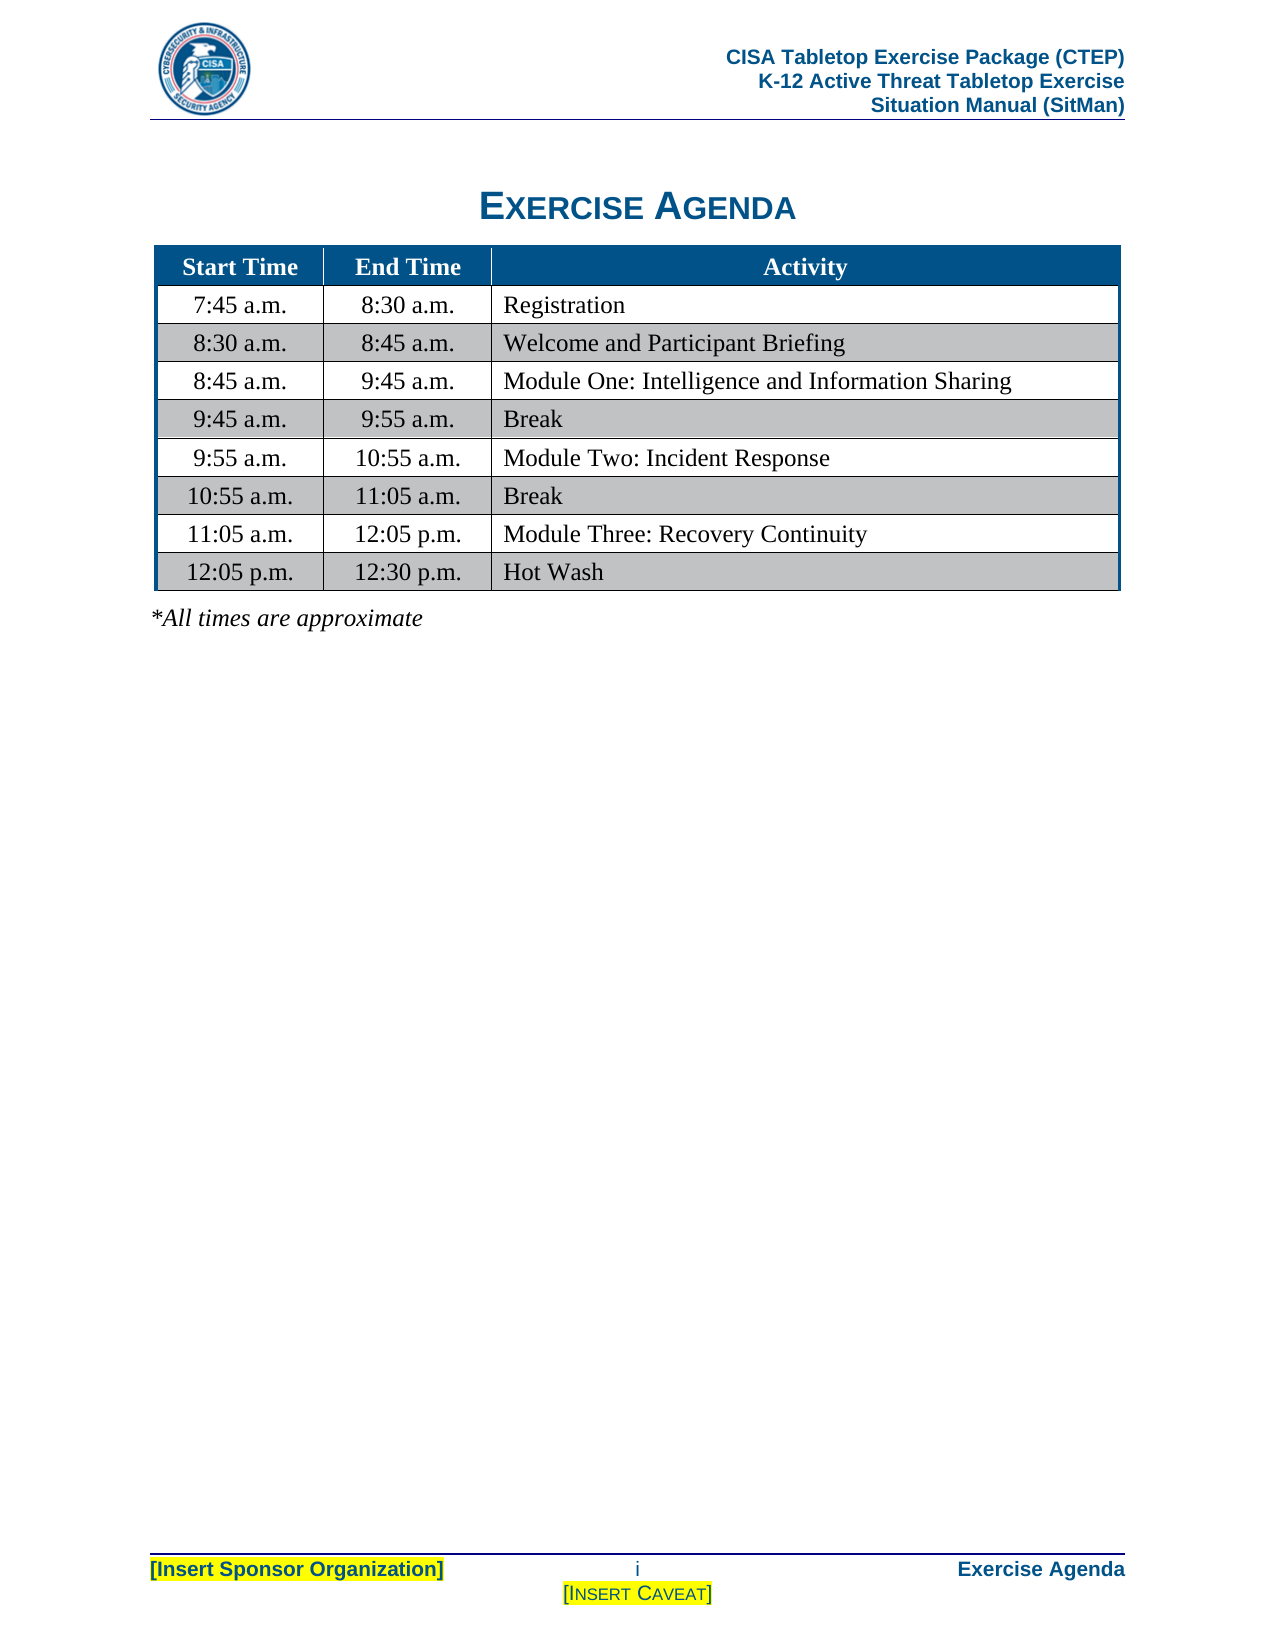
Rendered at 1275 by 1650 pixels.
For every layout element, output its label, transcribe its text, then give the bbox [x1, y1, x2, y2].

table_cell 9:45 a.m. [158, 400, 323, 437]
table_cell 8:45 a.m. [158, 362, 323, 399]
table_cell 9:55 a.m. [324, 400, 491, 437]
table_cell 9:45 a.m. [324, 362, 491, 399]
picture [157, 22, 252, 117]
table_cell Hot Wash [492, 553, 1118, 590]
table_cell 8:45 a.m. [324, 324, 491, 361]
table_cell 12:05 p.m. [324, 515, 491, 552]
table_header End Time [324, 248, 491, 285]
table_cell 9:55 a.m. [158, 439, 323, 476]
subtitle Exercise Agenda [150, 182, 1125, 228]
table_header Start Time [158, 248, 323, 285]
table_cell 8:30 a.m. [324, 286, 491, 323]
table_cell Break [492, 400, 1118, 437]
table_cell 10:55 a.m. [158, 477, 323, 514]
table_cell Module Three: Recovery Continuity [492, 515, 1118, 552]
table_cell Module One: Intelligence and Information Sharing [492, 362, 1118, 399]
table_cell 11:05 a.m. [158, 515, 323, 552]
table_cell Registration [492, 286, 1118, 323]
table_cell Break [492, 477, 1118, 514]
table_cell 12:30 p.m. [324, 553, 491, 590]
table_cell 10:55 a.m. [324, 439, 491, 476]
table_cell Welcome and Participant Briefing [492, 324, 1118, 361]
table_cell 8:30 a.m. [158, 324, 323, 361]
table_cell 7:45 a.m. [158, 286, 323, 323]
table_cell 11:05 a.m. [324, 477, 491, 514]
table_cell Module Two: Incident Response [492, 439, 1118, 476]
table_header Activity [492, 248, 1118, 285]
table_cell 12:05 p.m. [158, 553, 323, 590]
text *All times are approximate [150, 603, 1125, 632]
